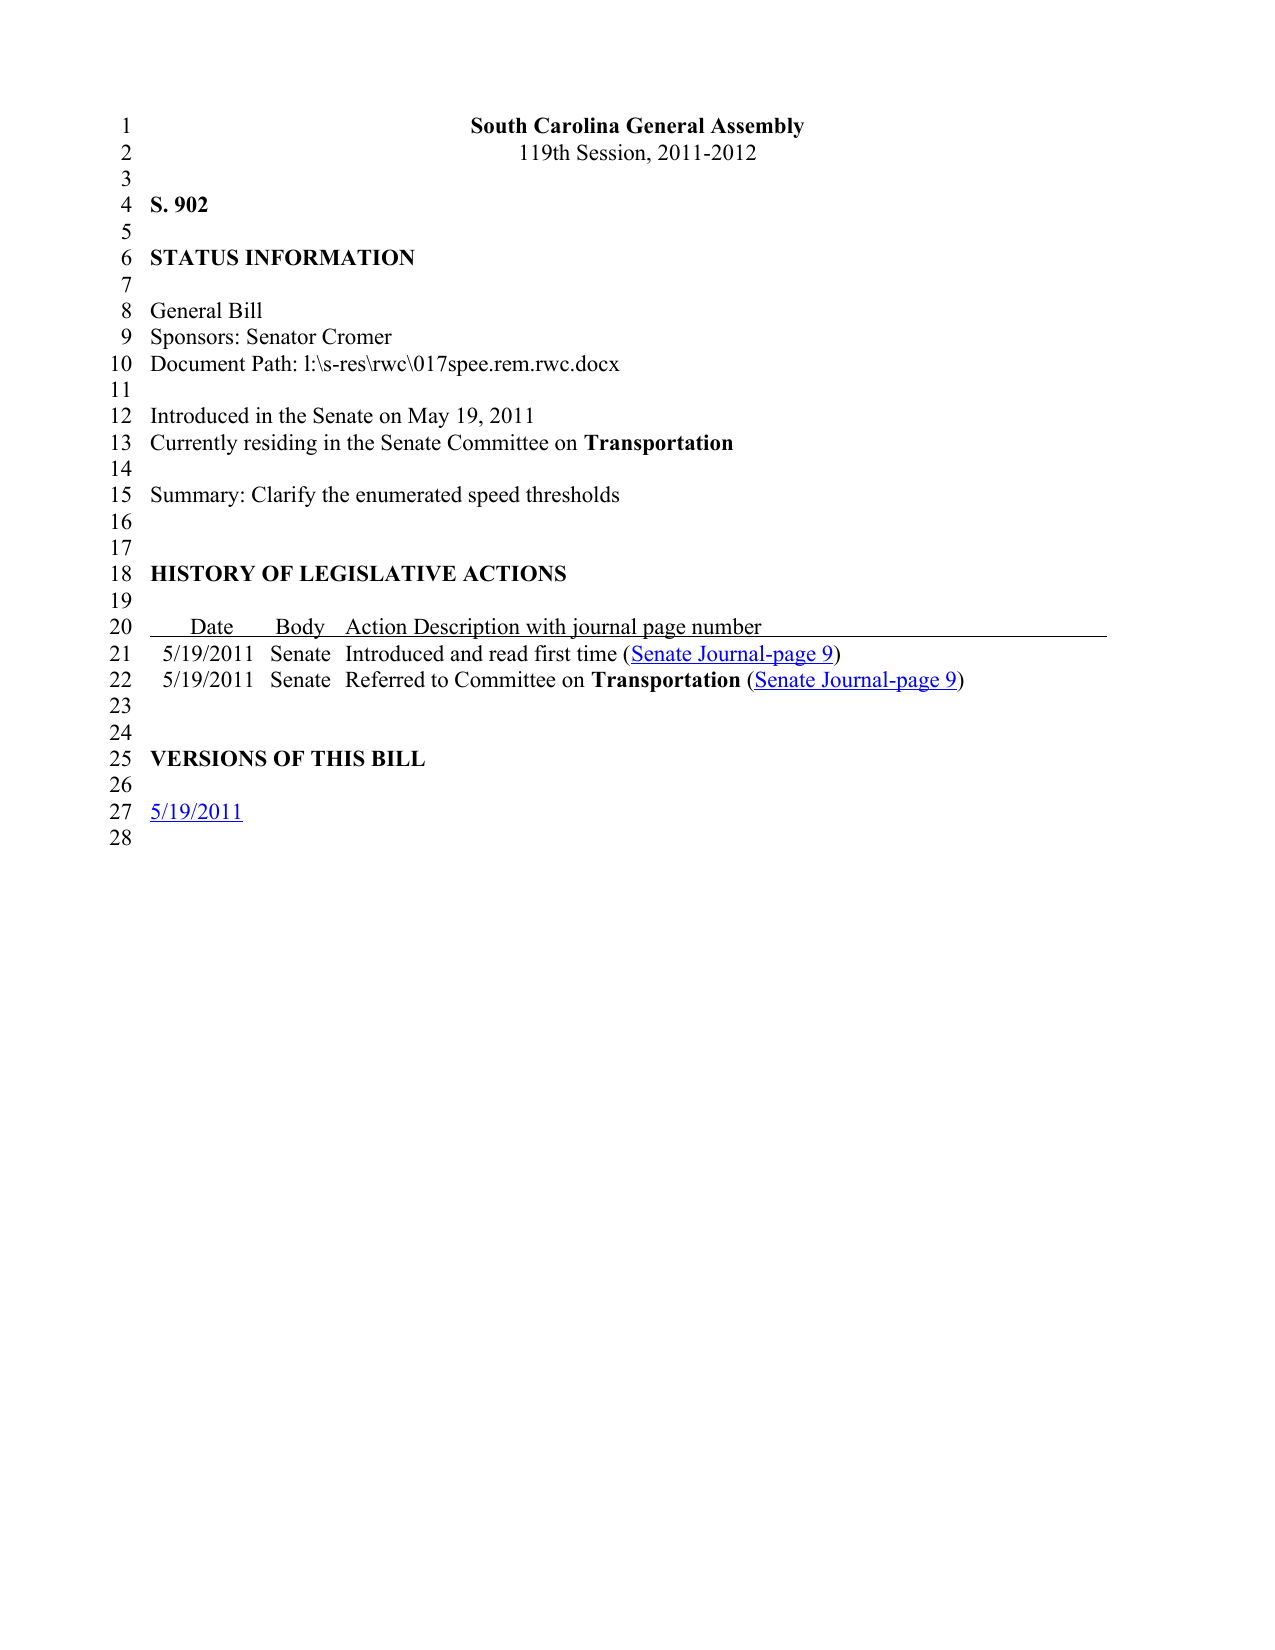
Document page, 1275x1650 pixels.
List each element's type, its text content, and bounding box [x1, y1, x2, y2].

text Currently residing in the Senate Committee on Transportation [150, 429, 1125, 455]
text Introduced in the Senate on May 19, 2011 [150, 402, 1125, 429]
text Date Body Action Description with journal page number [150, 613, 1125, 639]
text 5/19/2011 [150, 798, 1125, 824]
text 5/19/2011 Senate Introduced and read first time (Senate Journal-page 9) [150, 639, 1125, 666]
text 119th Session, 2011-2012 [150, 139, 1125, 165]
text VERSIONS OF THIS BILL [150, 745, 1125, 771]
text HISTORY OF LEGISLATIVE ACTIONS [150, 561, 1125, 587]
text Sponsors: Senator Cromer [150, 323, 1125, 350]
text South Carolina General Assembly [150, 112, 1125, 139]
text General Bill [150, 297, 1125, 323]
text Summary: Clarify the enumerated speed thresholds [150, 481, 1125, 508]
text 5/19/2011 Senate Referred to Committee on Transportation (Senate Journal-page 9) [150, 666, 1125, 692]
text STATUS INFORMATION [150, 244, 1125, 271]
text Document Path: l:\s-res\rwc\017spee.rem.rwc.docx [150, 350, 1125, 376]
text S. 902 [150, 192, 1125, 218]
